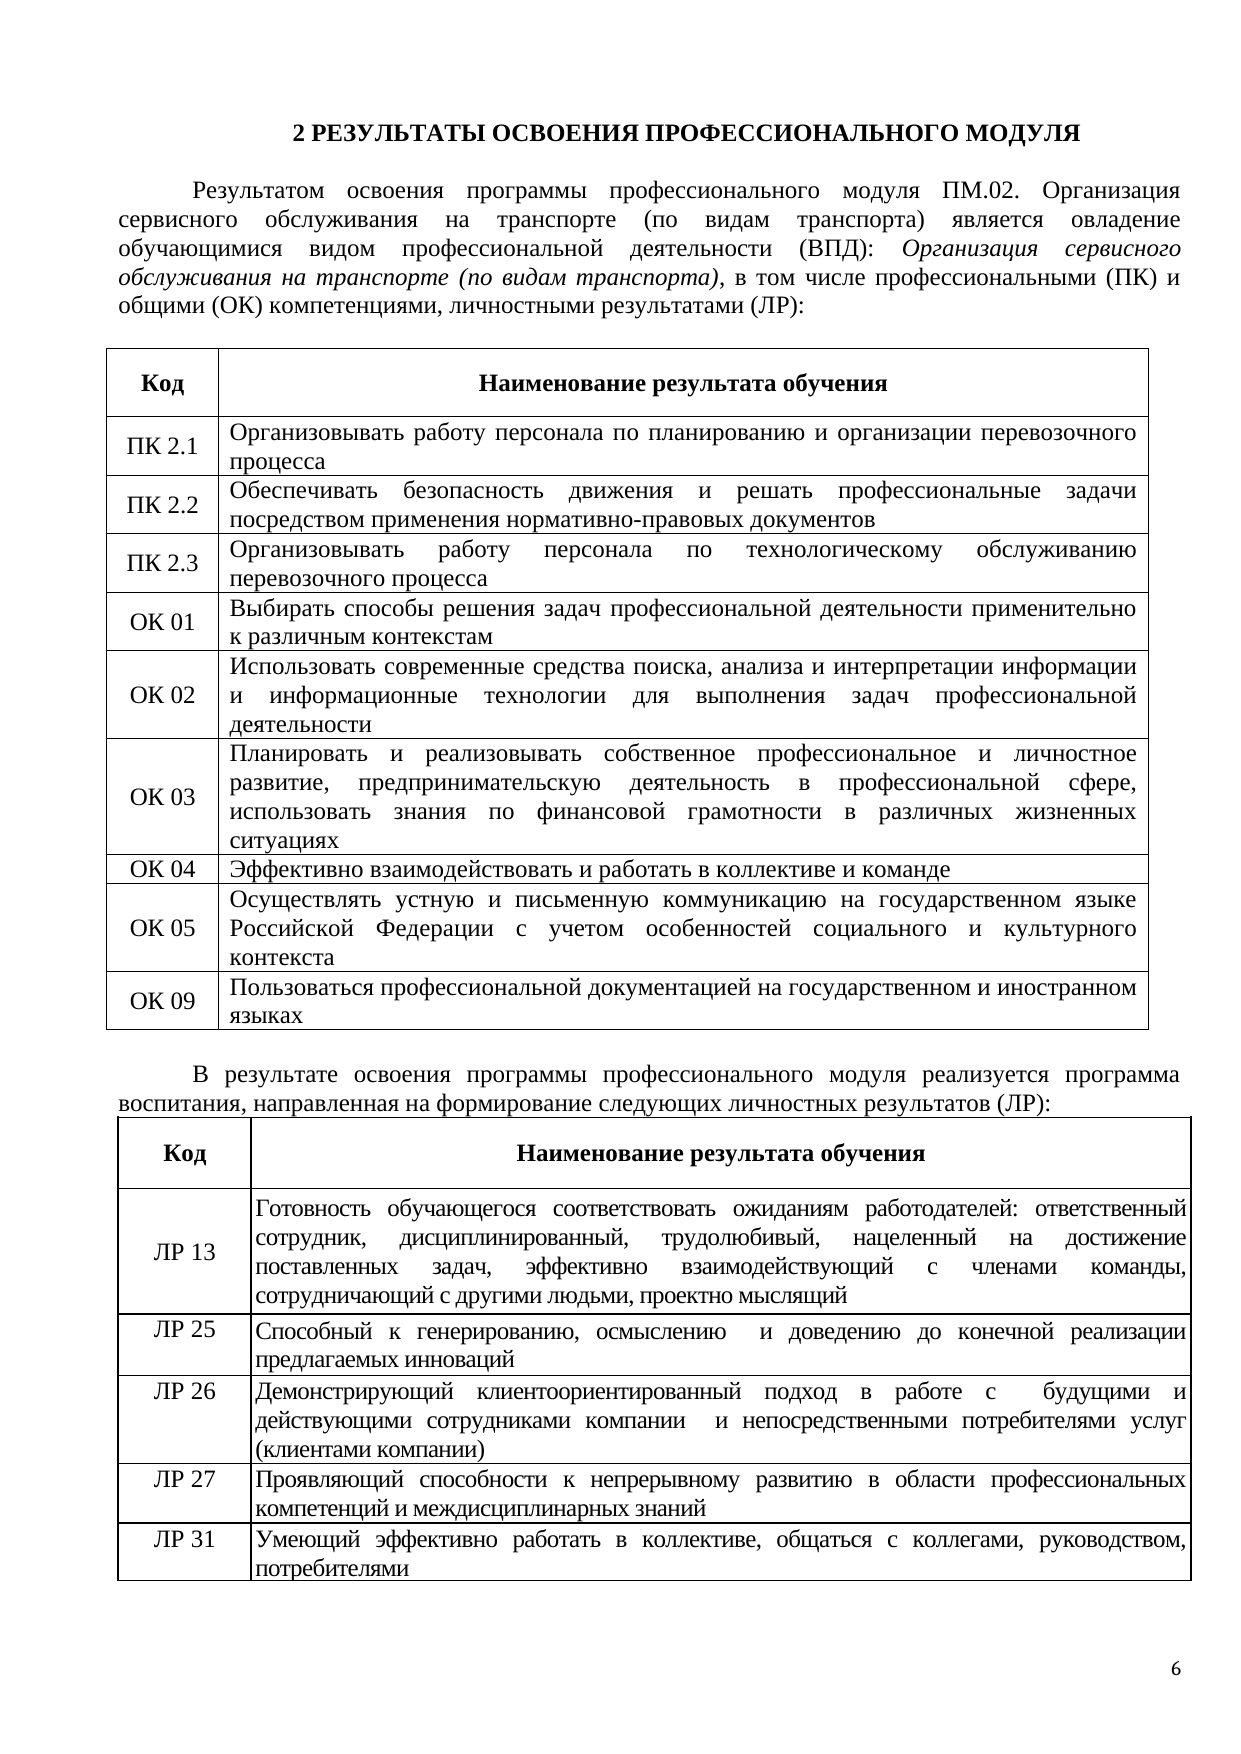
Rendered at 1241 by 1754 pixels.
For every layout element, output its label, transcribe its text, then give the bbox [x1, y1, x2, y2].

table_cell ПК 2.1 [107, 417, 218, 474]
table_cell Готовность обучающегося соответствовать ожиданиям работодателей: ответственный сотрудник, дисциплинированный, трудолюбивый, нацеленный на достижение поставленных задач, эффективно взаимодействующий с членами команды, сотрудничающий с другими людьми, проектно мыслящий [252, 1189, 1190, 1313]
table_cell ЛР 31 [119, 1524, 250, 1580]
table_cell Осуществлять устную и письменную коммуникацию на государственном языке Российской Федерации с учетом особенностей социального и культурного контекста [219, 884, 1148, 971]
table_cell Демонстрирующий клиентоориентированный подход в работе с будущими и действующими сотрудниками компании и непосредственными потребителями услуг (клиентами компании) [252, 1376, 1190, 1463]
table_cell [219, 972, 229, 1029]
table_cell Организовывать работу персонала по технологическому обслуживанию перевозочного процесса [219, 534, 1148, 592]
table_cell Обеспечивать безопасность движения и решать профессиональные задачи посредством применения нормативно-правовых документов [219, 476, 1148, 533]
table_header Код [119, 1118, 250, 1188]
table_cell ОК 09 [107, 972, 218, 1029]
table_cell ПК 2.2 [107, 476, 218, 533]
table_cell Пользоваться профессиональной документацией на государственном и иностранном языках [303, 972, 1148, 1029]
table_cell ОК 02 [107, 651, 218, 737]
table_cell ЛР 25 [119, 1315, 250, 1375]
table_cell ОК 04 [107, 855, 218, 883]
text 2 РЕЗУЛЬТАТЫ ОСВОЕНИЯ ПРОФЕССИОНАЛЬНОГО МОДУЛЯ [118, 118, 1181, 147]
table_header Наименование результата обучения [252, 1118, 1190, 1188]
table_header Наименование результата обучения [219, 349, 1148, 416]
table_cell ПК 2.3 [107, 534, 218, 592]
table_cell Умеющий эффективно работать в коллективе, общаться с коллегами, руководством, потребителями [252, 1524, 1190, 1580]
table_cell ОК 01 [107, 593, 218, 650]
table_cell Выбирать способы решения задач профессиональной деятельности применительно к различным контекстам [219, 593, 1148, 650]
table_cell Способный к генерированию, осмыслению и доведению до конечной реализации предлагаемых инноваций [252, 1315, 1190, 1375]
table_cell ЛР 13 [119, 1189, 250, 1313]
table_cell Планировать и реализовывать собственное профессиональное и личностное развитие, предпринимательскую деятельность в профессиональной сфере, использовать знания по финансовой грамотности в различных жизненных ситуациях [219, 739, 1148, 853]
table_cell Организовывать работу персонала по планированию и организации перевозочного процесса [219, 417, 1148, 474]
text В результате освоения программы профессионального модуля реализуется программа воспитания, направленная на формирование следующих личностных результатов (ЛР): [118, 1059, 1181, 1116]
table_cell ОК 05 [107, 884, 218, 971]
table_cell ЛР 26 [119, 1376, 250, 1463]
table_cell Эффективно взаимодействовать и работать в коллективе и команде [219, 855, 1148, 883]
table_cell Использовать современные средства поиска, анализа и интерпретации информации и информационные технологии для выполнения задач профессиональной деятельности [219, 651, 1148, 737]
table_header Код [107, 349, 218, 416]
table_cell ОК 03 [107, 739, 218, 853]
table_cell Проявляющий способности к непрерывному развитию в области профессиональных компетенций и междисциплинарных знаний [252, 1464, 1190, 1522]
text Результатом освоения программы профессионального модуля ПМ.02. Организация сервисного обслуживания на транспорте (по видам транспорта) является овладение обучающимися видом профессиональной деятельности (ВПД): Организация сервисного обслуживания на транспорте (по видам транспорта), в том числе профессиональными (ПК) и общими (ОК) компетенциями, личностными результатами (ЛР): [118, 176, 1181, 319]
table_cell ЛР 27 [119, 1464, 250, 1522]
